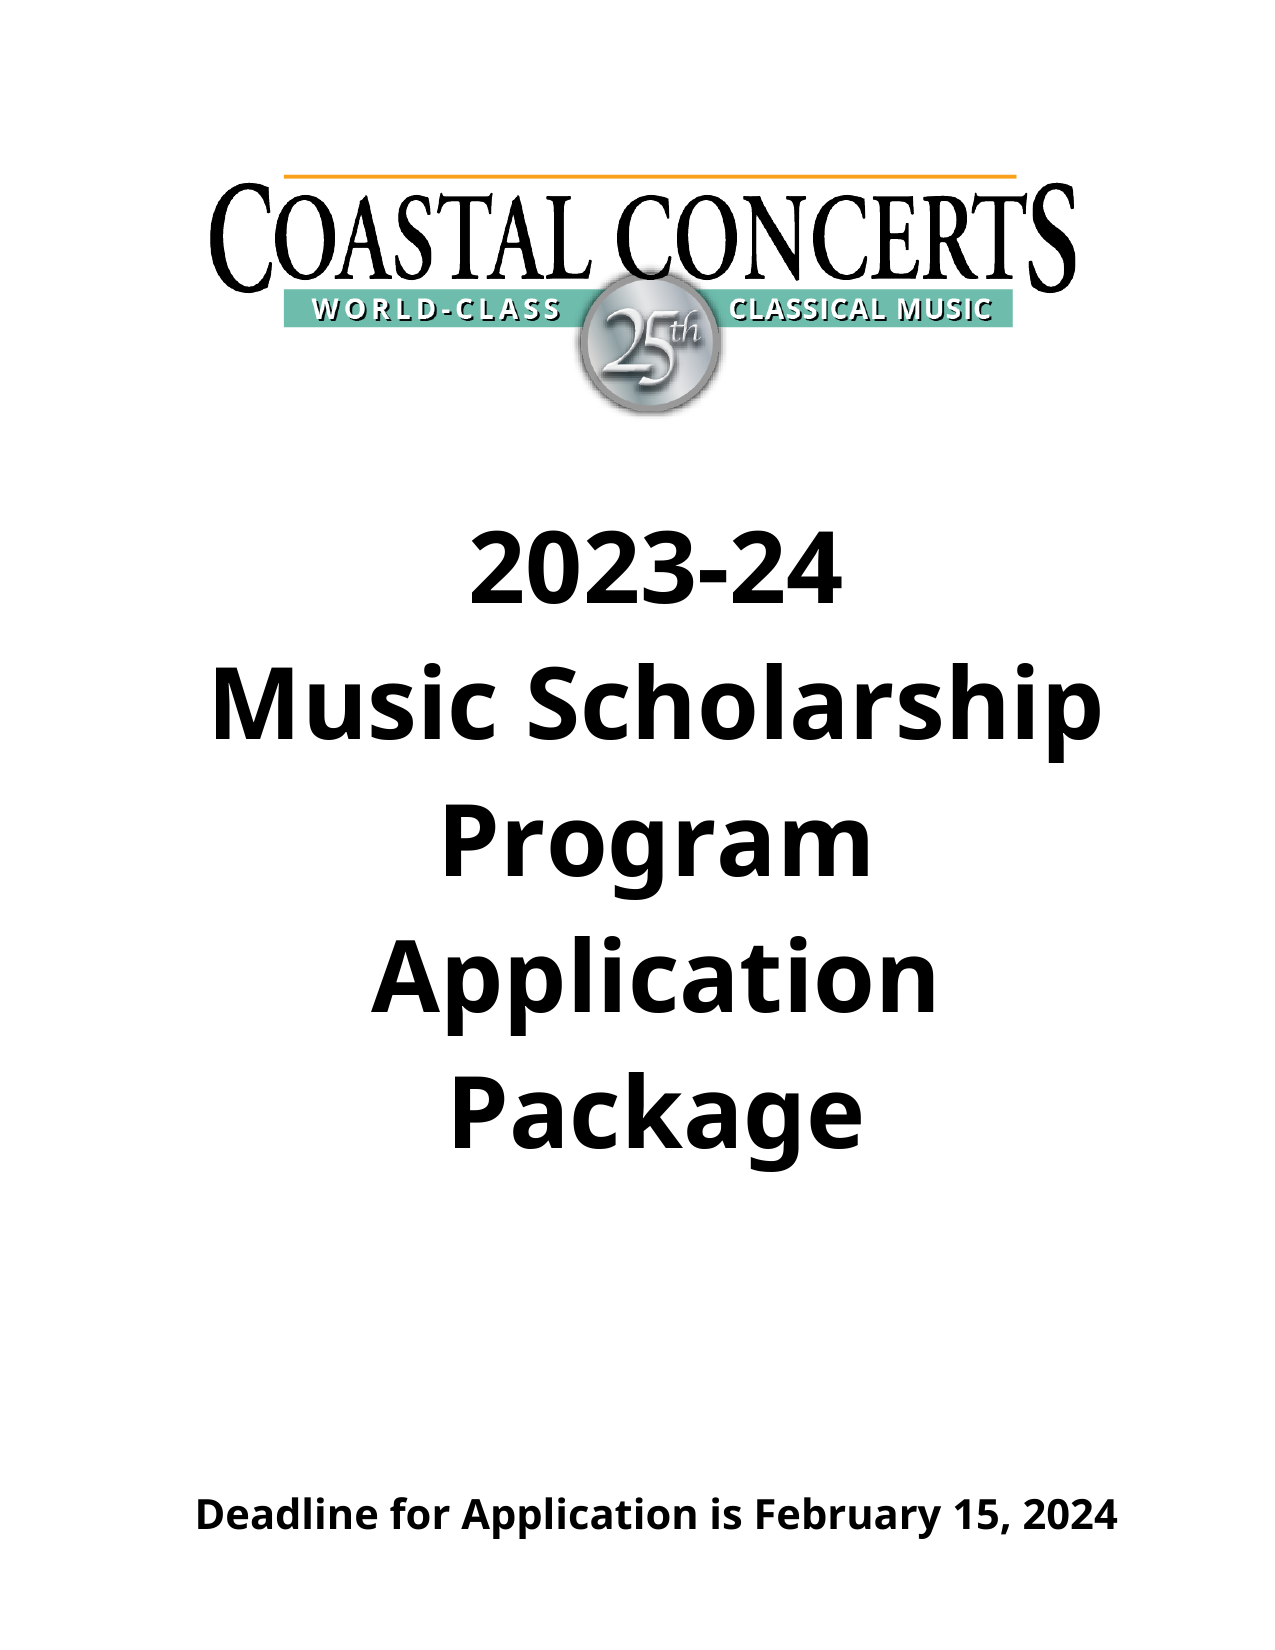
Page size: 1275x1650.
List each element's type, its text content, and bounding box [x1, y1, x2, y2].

text Application Package [150, 905, 1162, 1178]
picture [200, 161, 1086, 429]
text 2023-24 [150, 497, 1162, 633]
text Deadline for Application is February 15, 2024 [150, 1484, 1162, 1541]
text Music Scholarship Program [150, 633, 1162, 905]
